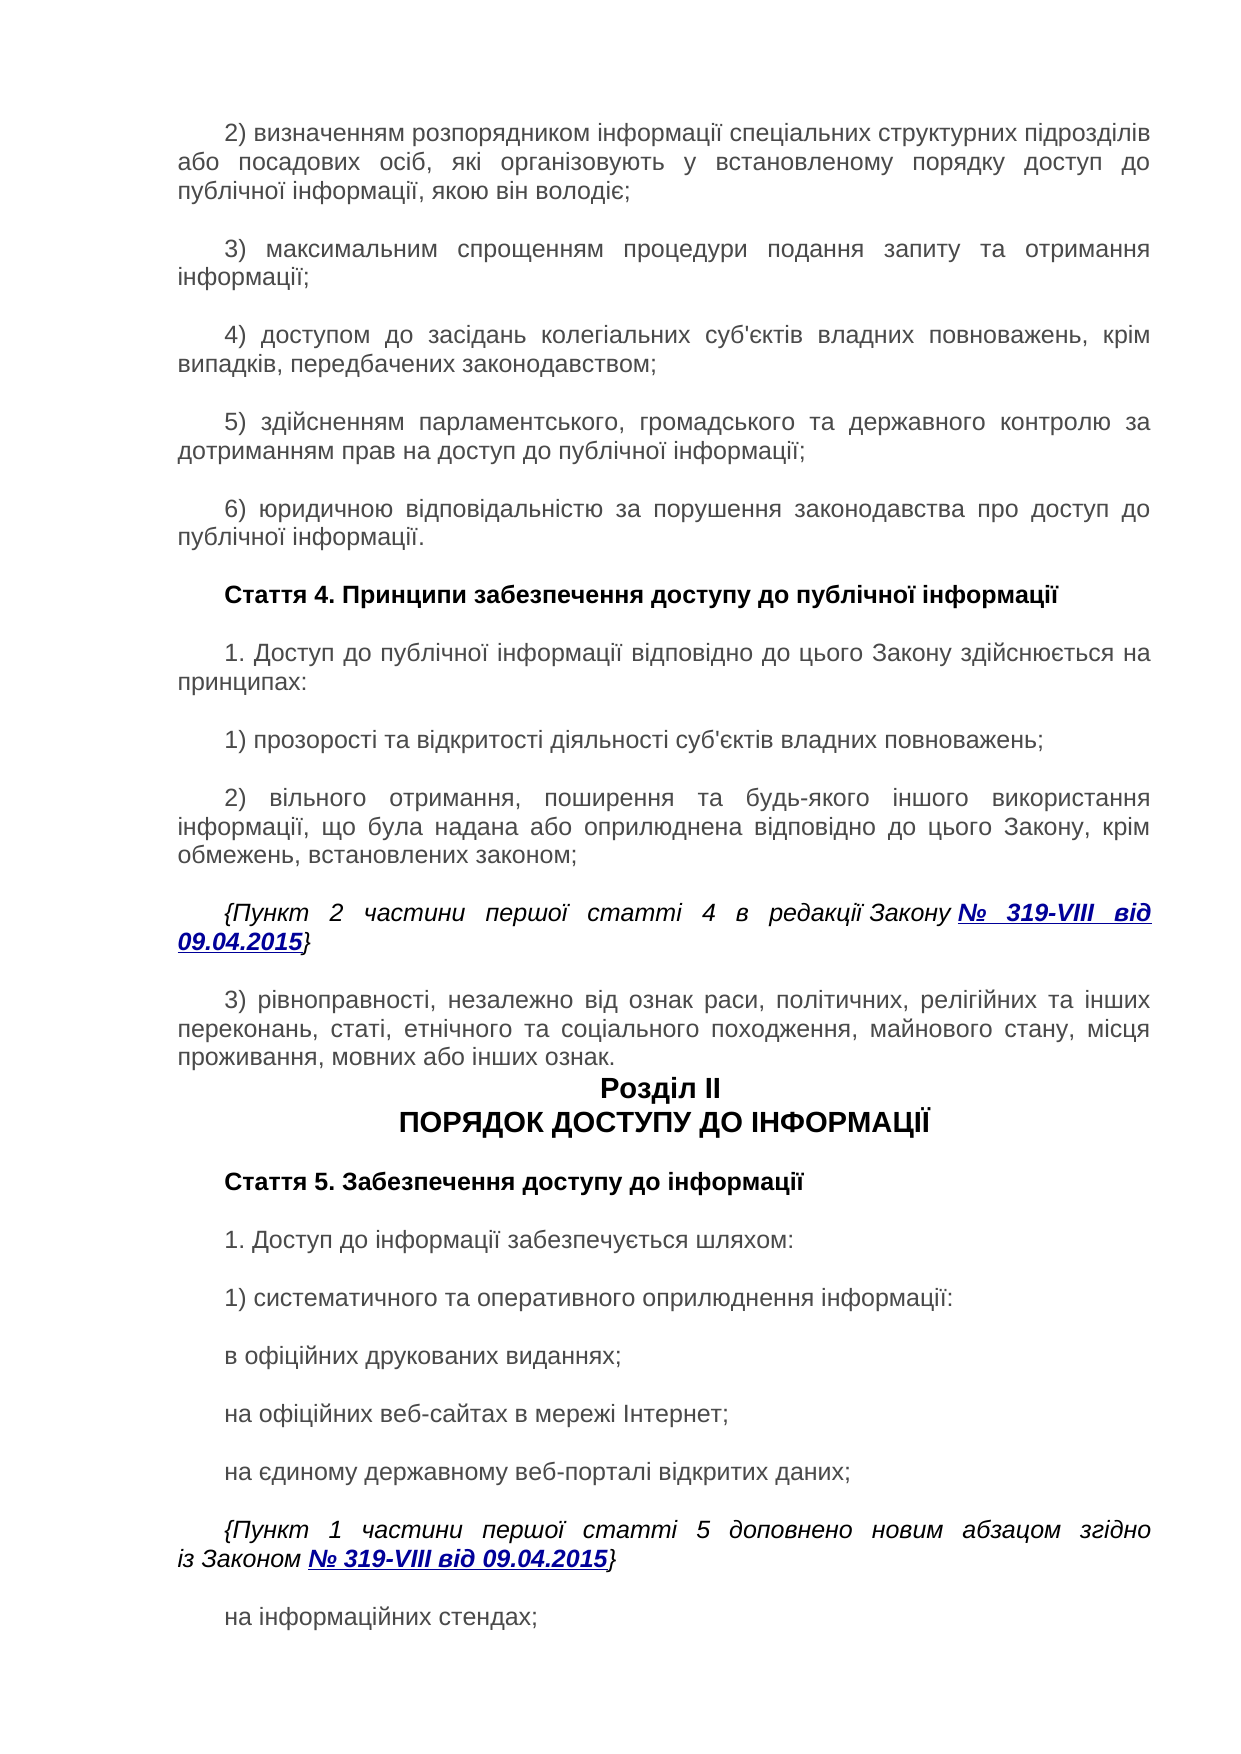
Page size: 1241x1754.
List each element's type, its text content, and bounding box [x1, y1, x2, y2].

text 4) доступом до засідань колегіальних суб'єктів владних повноважень, крім випадків, передбачених законодавством; [177, 320, 1152, 378]
text 1) систематичного та оперативного оприлюднення інформації: [177, 1283, 1152, 1312]
text 2) визначенням розпорядником інформації спеціальних структурних підрозділів або посадових осіб, які організовують у встановленому порядку доступ до публічної інформації, якою він володіє; [177, 118, 1152, 204]
text {Пункт 1 частини першої статті 5 доповнено новим абзацом згідно із Законом № 319-VIII від 09.04.2015} [177, 1515, 1152, 1572]
text 6) юридичною відповідальністю за порушення законодавства про доступ до публічної інформації. [177, 493, 1152, 551]
text 1. Доступ до інформації забезпечується шляхом: [177, 1225, 1152, 1254]
text {Пункт 2 частини першої статті 4 в редакції Закону № 319-VIII від 09.04.2015} [177, 898, 1152, 956]
text на єдиному державному веб-порталі відкритих даних; [177, 1457, 1152, 1486]
text Стаття 5. Забезпечення доступу до інформації [177, 1167, 1152, 1196]
text 3) рівноправності, незалежно від ознак раси, політичних, релігійних та інших переконань, статі, етнічного та соціального походження, майнового стану, місця проживання, мовних або інших ознак. [177, 985, 1152, 1071]
text 5) здійсненням парламентського, громадського та державного контролю за дотриманням прав на доступ до публічної інформації; [177, 407, 1152, 464]
text 2) вільного отримання, поширення та будь-якого іншого використання інформації, що була надана або оприлюднена відповідно до цього Закону, крім обмежень, встановлених законом; [177, 783, 1152, 869]
text 3) максимальним спрощенням процедури подання запиту та отримання інформації; [177, 233, 1152, 291]
text на інформаційних стендах; [177, 1601, 1152, 1630]
text в офіційних друкованих виданнях; [177, 1341, 1152, 1370]
text 1. Доступ до публічної інформації відповідно до цього Закону здійснюється на принципах: [177, 638, 1152, 696]
text 1) прозорості та відкритості діяльності суб'єктів владних повноважень; [177, 725, 1152, 753]
text Розділ II ПОРЯДОК ДОСТУПУ ДО ІНФОРМАЦІЇ [224, 1071, 1105, 1138]
text на офіційних веб-сайтах в мережі Інтернет; [177, 1399, 1152, 1428]
text Стаття 4. Принципи забезпечення доступу до публічної інформації [177, 580, 1152, 609]
